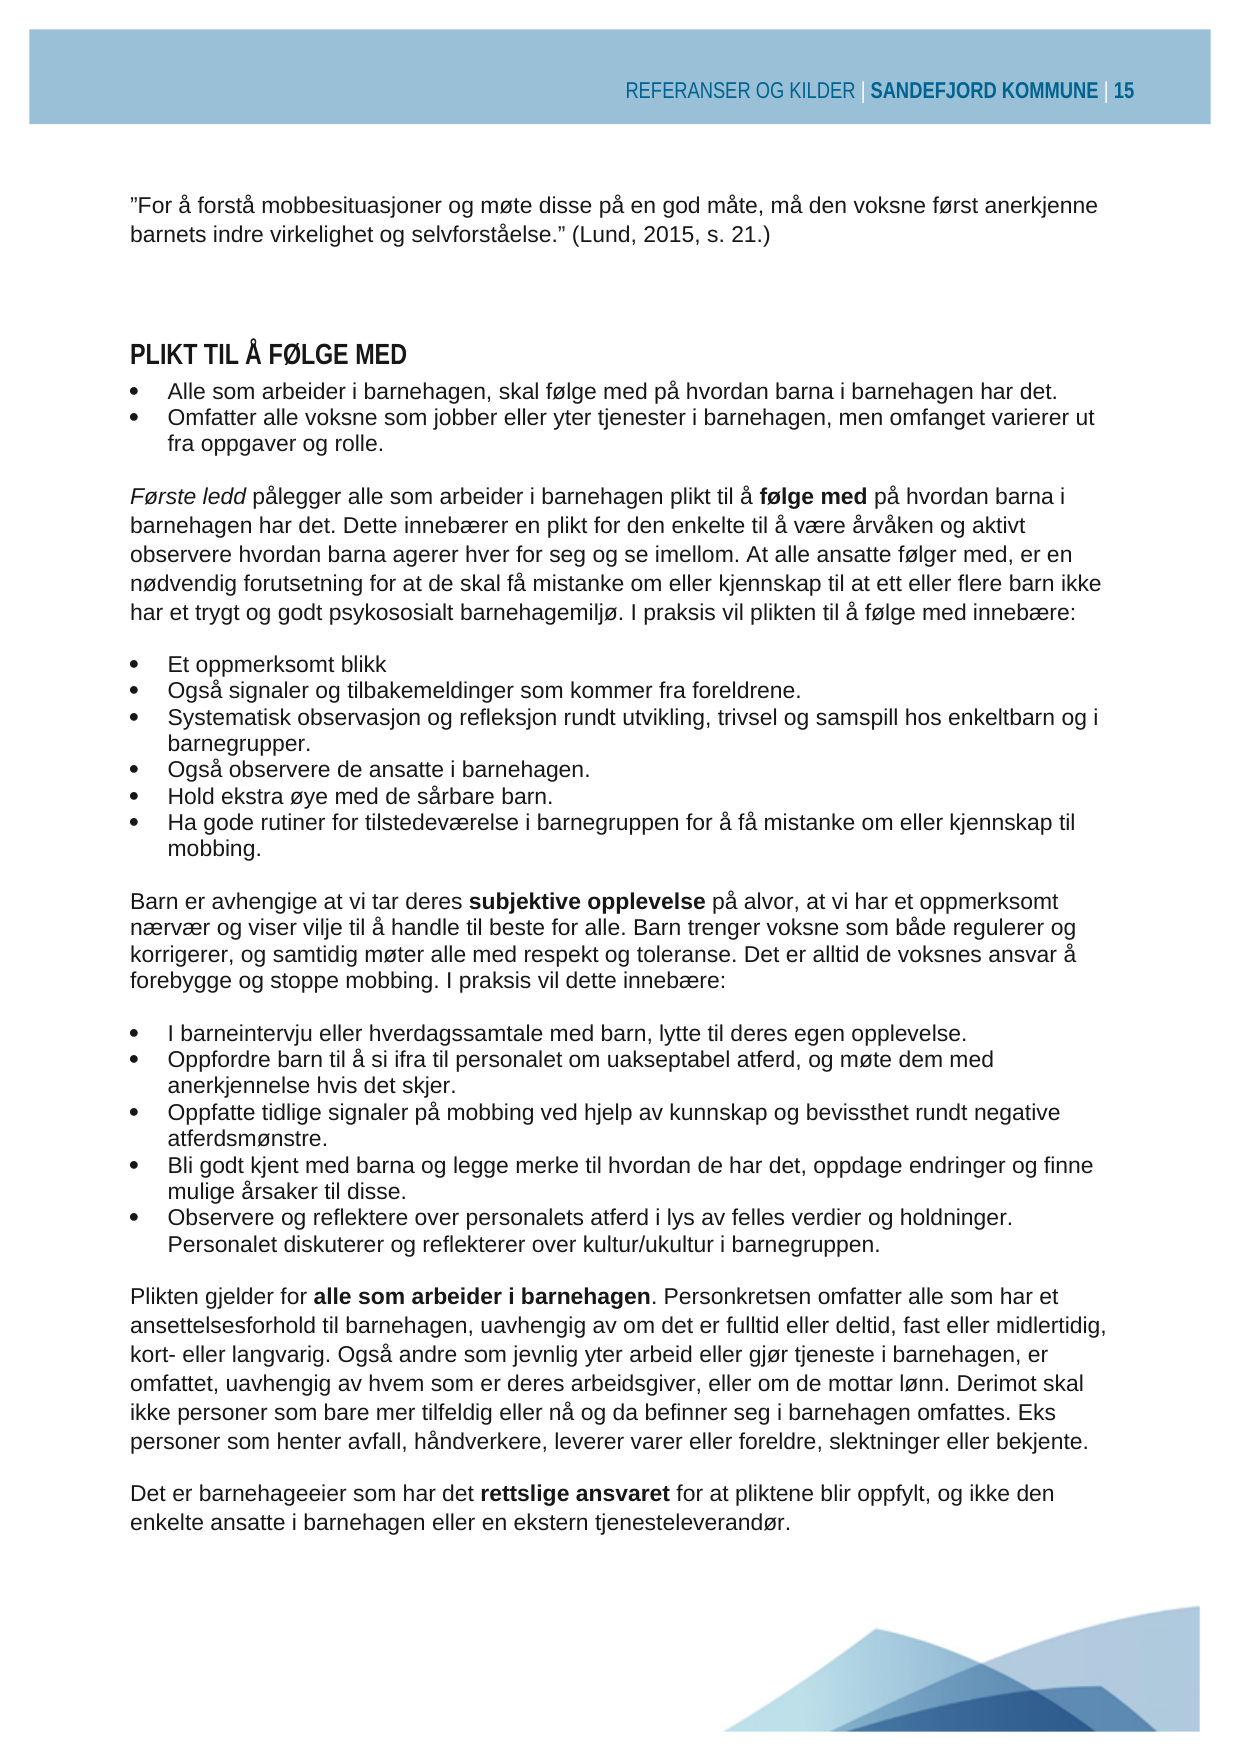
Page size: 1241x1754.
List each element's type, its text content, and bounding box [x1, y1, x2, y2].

text Barn er avhengige at vi tar deres subjektive opplevelse på alvor, at vi har et oppmerksomt nærvær og viser vilje til å handle til beste for alle. Barn trenger voksne som både regulerer og korrigerer, og samtidig møter alle med respekt og toleranse. Det er alltid de voksnes ansvar å forebygge og stoppe mobbing. I praksis vil dette innebære: [130, 888, 1110, 993]
list Oppfordre barn til å si ifra til personalet om uakseptabel atferd, og møte dem med anerkjennelse hvis det skjer. [130, 1046, 1110, 1099]
subtitle plikt til å følge med [130, 337, 1110, 370]
picture [715, 1601, 1222, 1754]
text Første ledd pålegger alle som arbeider i barnehagen plikt til å følge med på hvordan barna i barnehagen har det. Dette innebærer en plikt for den enkelte til å være årvåken og aktivt observere hvordan barna agerer hver for seg og se imellom. At alle ansatte følger med, er en nødvendig forutsetning for at de skal få mistanke om eller kjennskap til at ett eller flere barn ikke har et trygt og godt psykososialt barnehagemiljø. I praksis vil plikten til å følge med innebære: [130, 483, 1110, 625]
list Ha gode rutiner for tilstedeværelse i barnegruppen for å få mistanke om eller kjennskap til mobbing. [130, 809, 1110, 862]
list Oppfatte tidlige signaler på mobbing ved hjelp av kunnskap og bevissthet rundt negative atferdsmønstre. [130, 1099, 1110, 1152]
list Systematisk observasjon og refleksjon rundt utvikling, trivsel og samspill hos enkeltbarn og i barnegrupper. [130, 703, 1110, 756]
text Det er barnehageeier som har det rettslige ansvaret for at pliktene blir oppfylt, og ikke den enkelte ansatte i barnehagen eller en ekstern tjenesteleverandør. [130, 1480, 1110, 1535]
text ”For å forstå mobbesituasjoner og møte disse på en god måte, må den voksne først anerkjenne barnets indre virkelighet og selvforståelse.” (Lund, 2015, s. 21.) [130, 192, 1110, 247]
list Også observere de ansatte i barnehagen. [130, 756, 1110, 783]
list Hold ekstra øye med de sårbare barn. [130, 783, 1110, 809]
list Også signaler og tilbakemeldinger som kommer fra foreldrene. [130, 677, 1110, 703]
list Bli godt kjent med barna og legge merke til hvordan de har det, oppdage endringer og finne mulige årsaker til disse. [130, 1152, 1110, 1204]
text Plikten gjelder for alle som arbeider i barnehagen. Personkretsen omfatter alle som har et ansettelsesforhold til barnehagen, uavhengig av om det er fulltid eller deltid, fast eller midlertidig, kort- eller langvarig. Også andre som jevnlig yter arbeid eller gjør tjeneste i barnehagen, er omfattet, uavhengig av hvem som er deres arbeidsgiver, eller om de mottar lønn. Derimot skal ikke personer som bare mer tilfeldig eller nå og da befinner seg i barnehagen omfattes. Eks personer som henter avfall, håndverkere, leverer varer eller foreldre, slektninger eller bekjente. [130, 1283, 1110, 1454]
list Observere og reflektere over personalets atferd i lys av felles verdier og holdninger. Personalet diskuterer og reflekterer over kultur/ukultur i barnegruppen. [130, 1204, 1110, 1257]
list I barneintervju eller hverdagssamtale med barn, lytte til deres egen opplevelse. [130, 1020, 1110, 1046]
list Et oppmerksomt blikk [130, 651, 1110, 677]
list Alle som arbeider i barnehagen, skal følge med på hvordan barna i barnehagen har det. [130, 378, 1110, 404]
list Omfatter alle voksne som jobber eller yter tjenester i barnehagen, men omfanget varierer ut fra oppgaver og rolle. [130, 404, 1110, 457]
